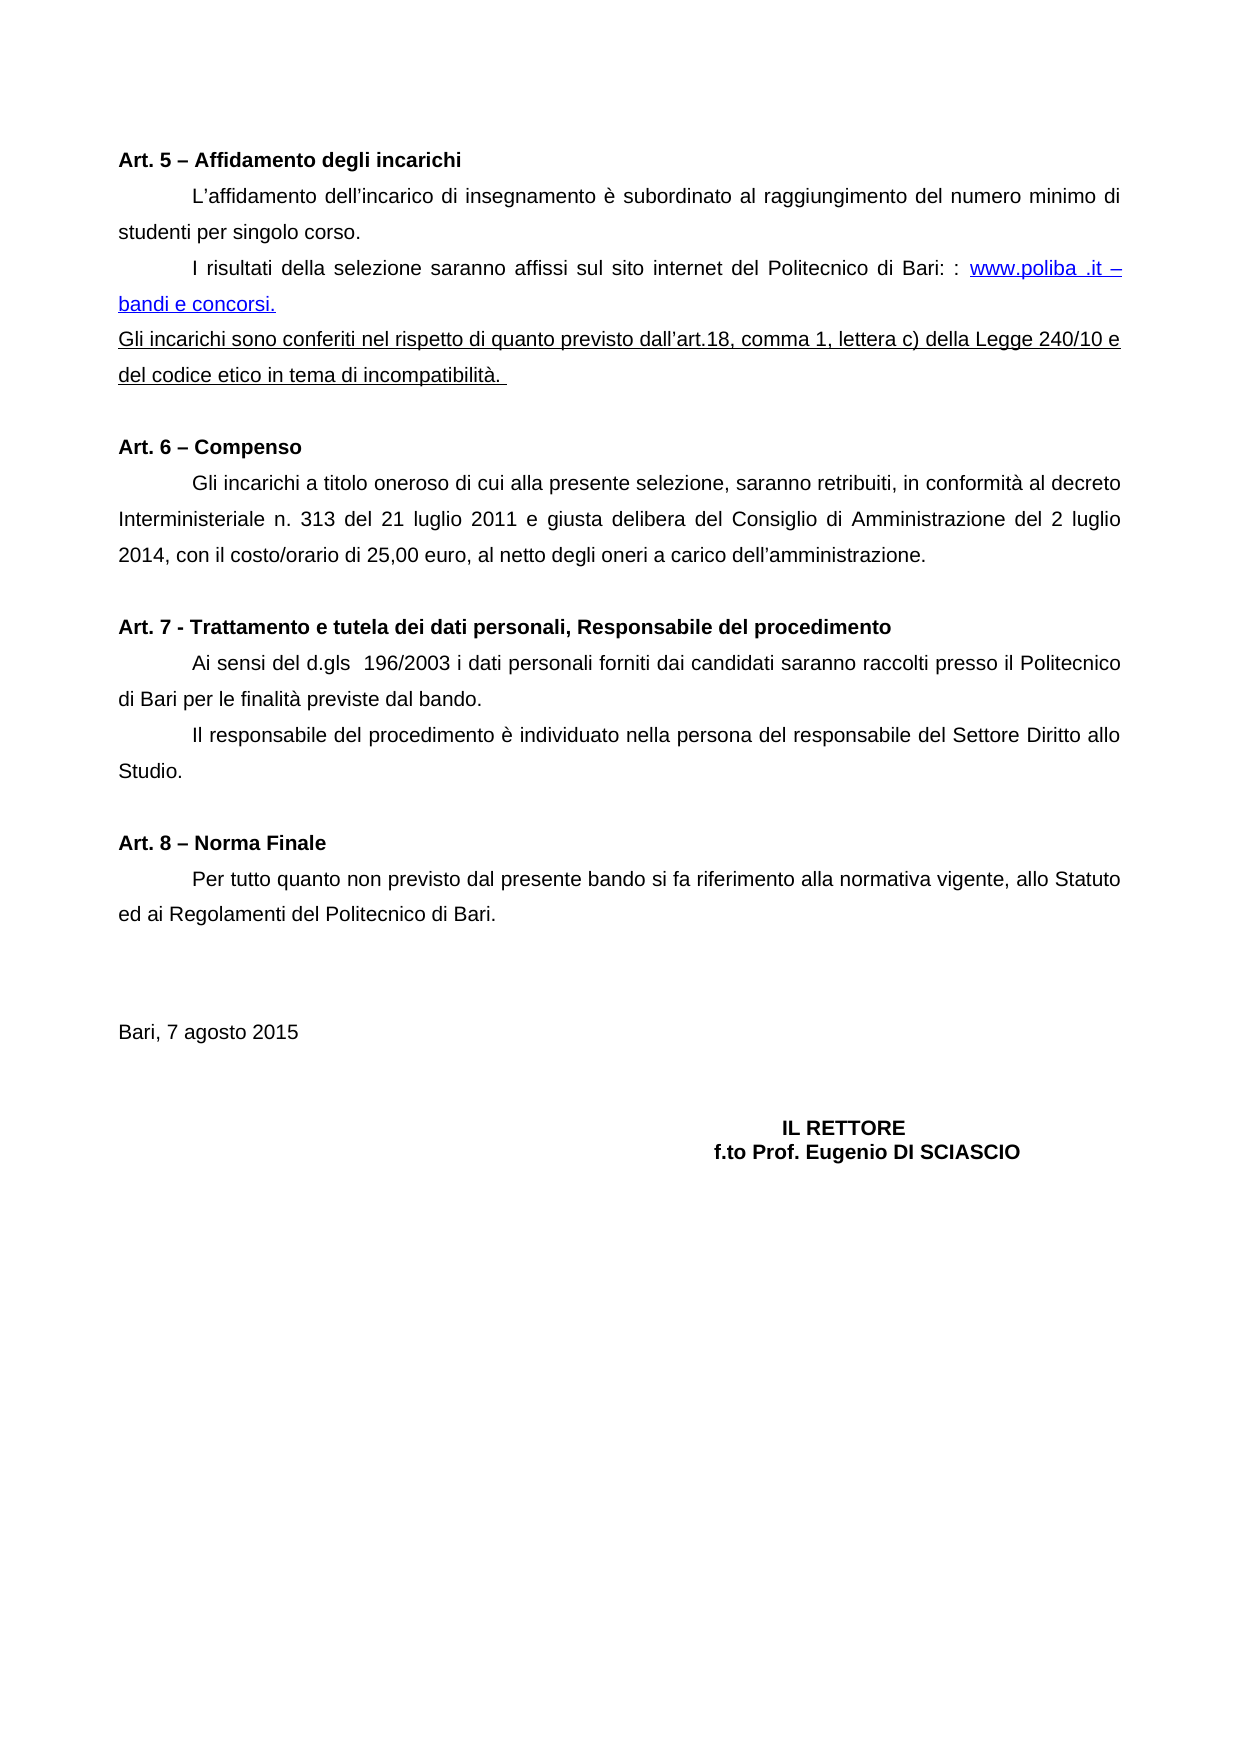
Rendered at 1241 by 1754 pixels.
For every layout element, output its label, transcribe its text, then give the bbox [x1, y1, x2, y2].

text Il responsabile del procedimento è individuato nella persona del responsabile del Settore Diritto allo Studio. [118, 723, 1122, 782]
text Art. 6 – Compenso [118, 435, 1122, 459]
text Ai sensi del d.gls 196/2003 i dati personali forniti dai candidati saranno raccolti presso il Politecnico di Bari per le finalità previste dal bando. [118, 651, 1122, 711]
text f.to Prof. Eugenio DI SCIASCIO [118, 1139, 1122, 1163]
text Art. 7 - Trattamento e tutela dei dati personali, Responsabile del procedimento [118, 615, 1122, 639]
text L’affidamento dell’incarico di insegnamento è subordinato al raggiungimento del numero minimo di studenti per singolo corso. [118, 183, 1122, 243]
text IL RETTORE [118, 1116, 1122, 1139]
text Bari, 7 agosto 2015 [118, 1020, 1122, 1044]
text Gli incarichi a titolo oneroso di cui alla presente selezione, saranno retribuiti, in conformità al decreto Interministeriale n. 313 del 21 luglio 2011 e giusta delibera del Consiglio di Amministrazione del 2 luglio 2014, con il costo/orario di 25,00 euro, al netto degli oneri a carico dell’amministrazione. [118, 471, 1122, 567]
text Art. 8 – Norma Finale [118, 830, 1122, 854]
text Gli incarichi sono conferiti nel rispetto di quanto previsto dall’art.18, comma 1, lettera c) della Legge 240/10 e del codice etico in tema di incompatibilità. [118, 327, 1122, 387]
text Art. 5 – Affidamento degli incarichi [118, 148, 1122, 172]
text Per tutto quanto non previsto dal presente bando si fa riferimento alla normativa vigente, allo Statuto ed ai Regolamenti del Politecnico di Bari. [118, 866, 1122, 926]
text I risultati della selezione saranno affissi sul sito internet del Politecnico di Bari: : www.poliba .it – bandi e concorsi. [118, 255, 1122, 315]
